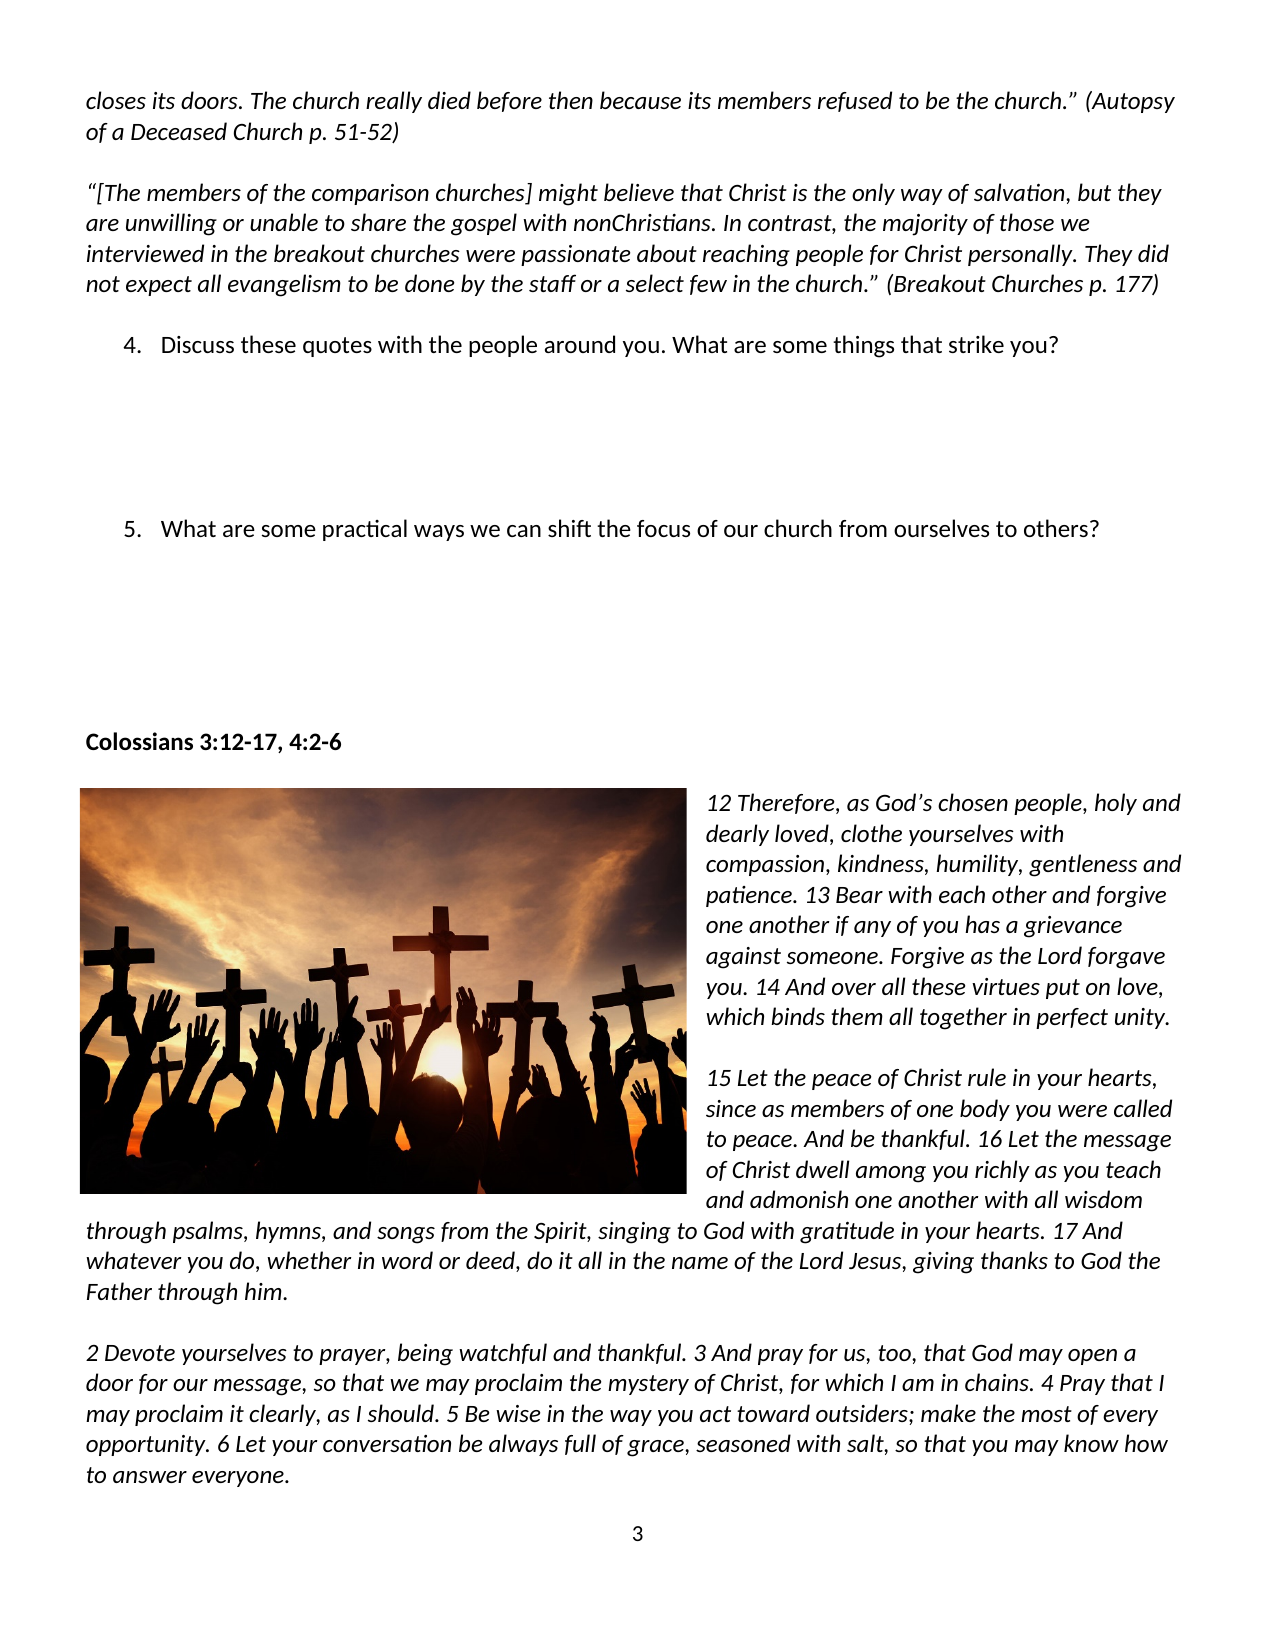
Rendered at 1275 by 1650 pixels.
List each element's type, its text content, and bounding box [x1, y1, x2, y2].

text 12 Therefore, as God’s chosen people, holy and dearly loved, clothe yourselves with compassion, kindness, humility, gentleness and patience. 13 Bear with each other and forgive one another if any of you has a grievance against someone. Forgive as the Lord forgave you. 14 And over all these virtues put on love, which binds them all together in perfect unity. [86, 787, 1189, 1032]
picture [79, 788, 687, 1194]
list Discuss these quotes with the people around you. What are some things that strike you? [123, 330, 1189, 360]
text Colossians 3:12-17, 4:2-6 [86, 726, 1189, 757]
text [86, 86, 1189, 147]
text 15 Let the peace of Christ rule in your hearts, since as members of one body you were called to peace. And be thankful. 16 Let the message of Christ dwell among you richly as you teach and admonish one another with all wisdom through psalms, hymns, and songs from the Spirit, singing to God with gratitude in your hearts. 17 And whatever you do, whether in word or deed, do it all in the name of the Lord Jesus, giving thanks to God the Father through him. [86, 1062, 1189, 1306]
text “[The members of the comparison churches] might believe that Christ is the only way of salvation, but they are unwilling or unable to share the gospel with nonChristians. In contrast, the majority of those we interviewed in the breakout churches were passionate about reaching people for Christ personally. They did not expect all evangelism to be done by the staff or a select few in the church.” (Breakout Churches p. 177) [86, 177, 1189, 299]
list What are some practical ways we can shift the focus of our church from ourselves to others? [123, 513, 1189, 543]
text 2 Devote yourselves to prayer, being watchful and thankful. 3 And pray for us, too, that God may open a door for our message, so that we may proclaim the mystery of Christ, for which I am in chains. 4 Pray that I may proclaim it clearly, as I should. 5 Be wise in the way you act toward outsiders; make the most of every opportunity. 6 Let your conversation be always full of grace, seasoned with salt, so that you may know how to answer everyone. [86, 1337, 1189, 1489]
